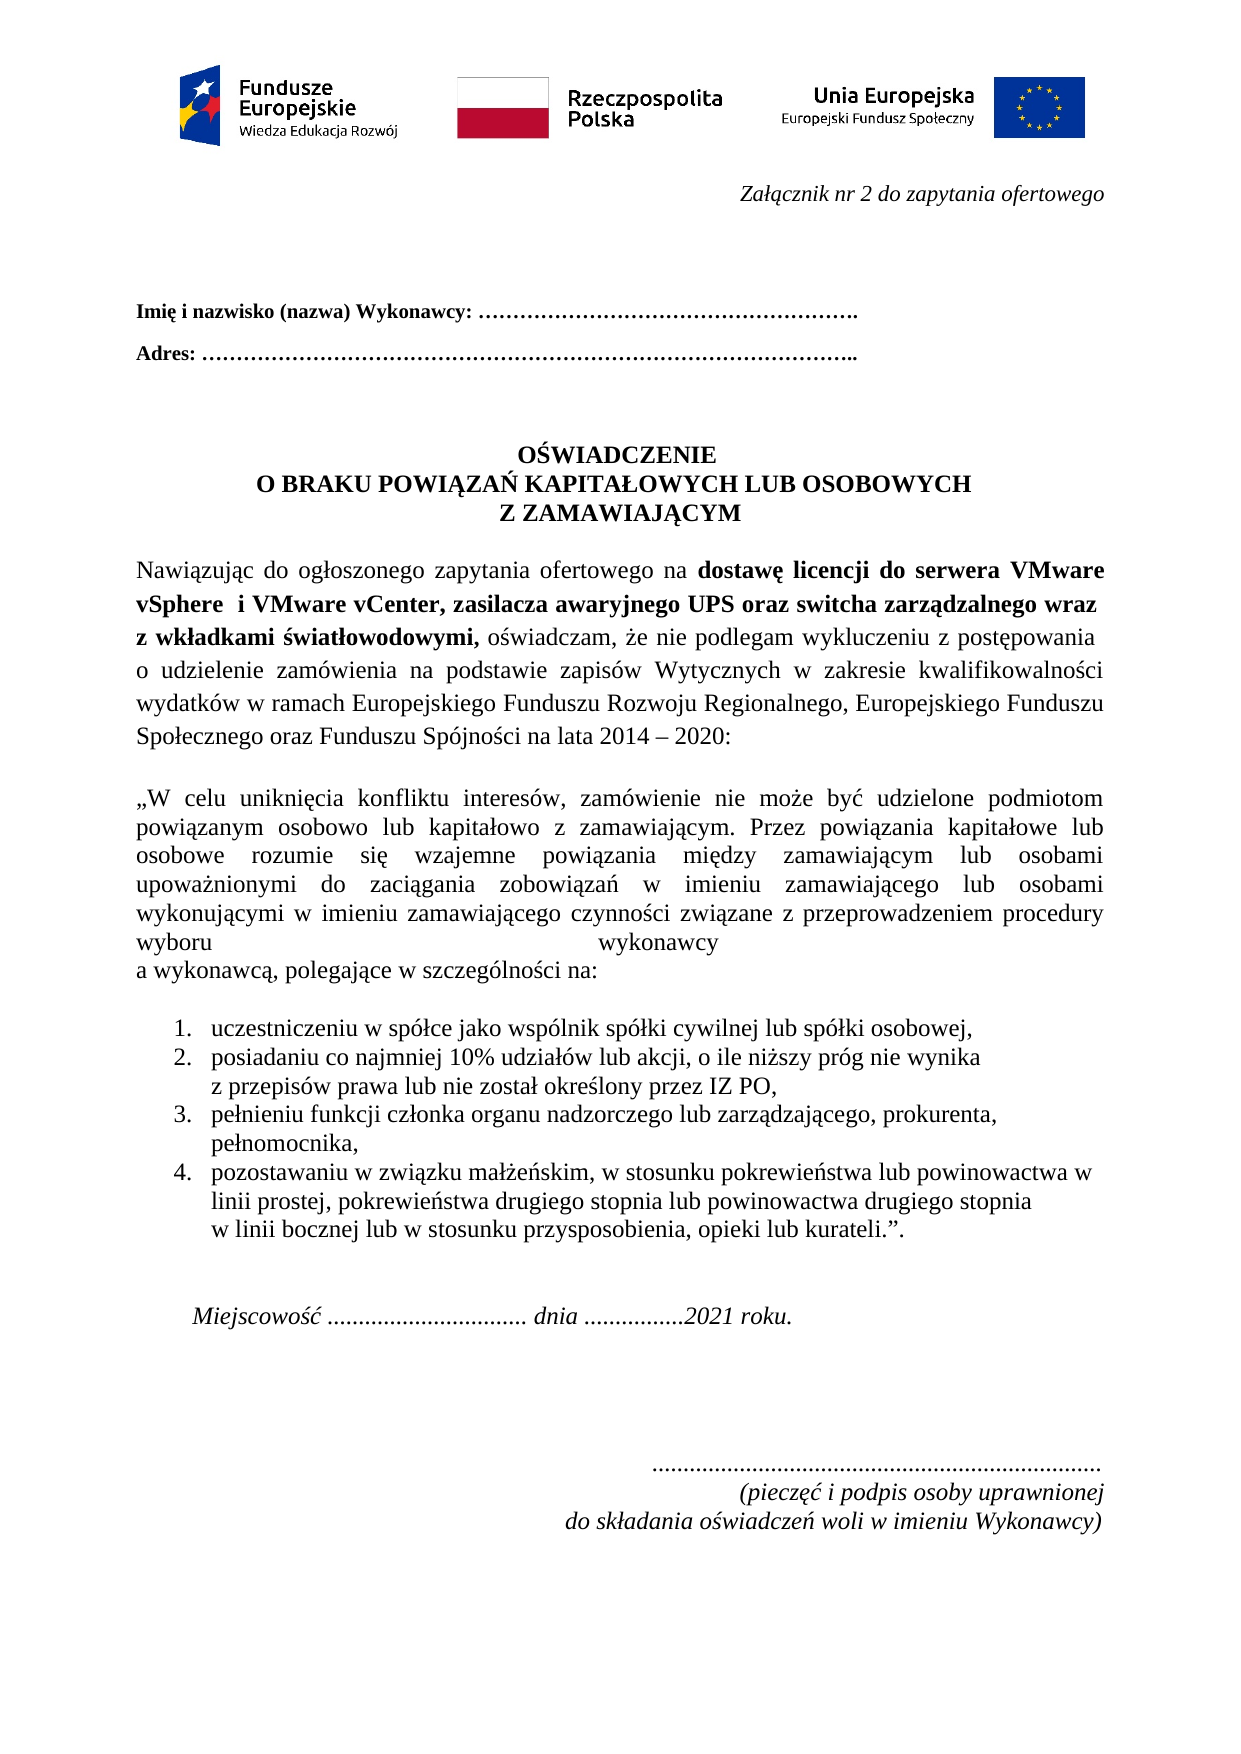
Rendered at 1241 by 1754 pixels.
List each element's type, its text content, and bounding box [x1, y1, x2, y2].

text „W celu uniknięcia konfliktu interesów, zamówienie nie może być udzielone podmiotom powiązanym osobowo lub kapitałowo z zamawiającym. Przez powiązania kapitałowe lub osobowe rozumie się wzajemne powiązania między zamawiającym lub osobami upoważnionymi do zaciągania zobowiązań w imieniu zamawiającego lub osobami wykonującymi w imieniu zamawiającego czynności związane z przeprowadzeniem procedury wyboru wykonawcy a wykonawcą, polegające w szczególności na: [136, 783, 1104, 984]
text Adres: ………………………………………………………………………………….. [136, 341, 1104, 365]
text Nawiązując do ogłoszonego zapytania ofertowego na dostawę licencji do serwera VMware vSphere i VMware vCenter, zasilacza awaryjnego UPS oraz switcha zarządzalnego wraz z wkładkami światłowodowymi, oświadczam, że nie podlegam wykluczeniu z postępowania o udzielenie zamówienia na podstawie zapisów Wytycznych w zakresie kwalifikowalności wydatków w ramach Europejskiego Funduszu Rozwoju Regionalnego, Europejskiego Funduszu Społecznego oraz Funduszu Spójności na lata 2014 – 2020: [136, 556, 1104, 749]
picture [159, 44, 1105, 166]
list pełnieniu funkcji członka organu nadzorczego lub zarządzającego, prokurenta, pełnomocnika, [173, 1099, 1104, 1157]
text OŚWIADCZENIE O BRAKU POWIĄZAŃ KAPITAŁOWYCH LUB OSOBOWYCH Z ZAMAWIAJĄCYM [136, 441, 1104, 527]
text Załącznik nr 2 do zapytania ofertowego [136, 180, 1104, 207]
text Miejscowość ................................ dnia ................2021 roku. [192, 1301, 1104, 1330]
text Imię i nazwisko (nazwa) Wykonawcy: ………………………………………………. [136, 298, 1104, 323]
list uczestniczeniu w spółce jako wspólnik spółki cywilnej lub spółki osobowej, [173, 1013, 1104, 1042]
text (pieczęć i podpis osoby uprawnionej [192, 1477, 1104, 1506]
list pozostawaniu w związku małżeńskim, w stosunku pokrewieństwa lub powinowactwa w linii prostej, pokrewieństwa drugiego stopnia lub powinowactwa drugiego stopnia w linii bocznej lub w stosunku przysposobienia, opieki lub kurateli.”. [173, 1157, 1104, 1243]
text do składania oświadczeń woli w imieniu Wykonawcy) [192, 1506, 1104, 1535]
list posiadaniu co najmniej 10% udziałów lub akcji, o ile niższy próg nie wynika z przepisów prawa lub nie został określony przez IZ PO, [173, 1042, 1104, 1099]
text ........................................................................ [192, 1448, 1104, 1477]
